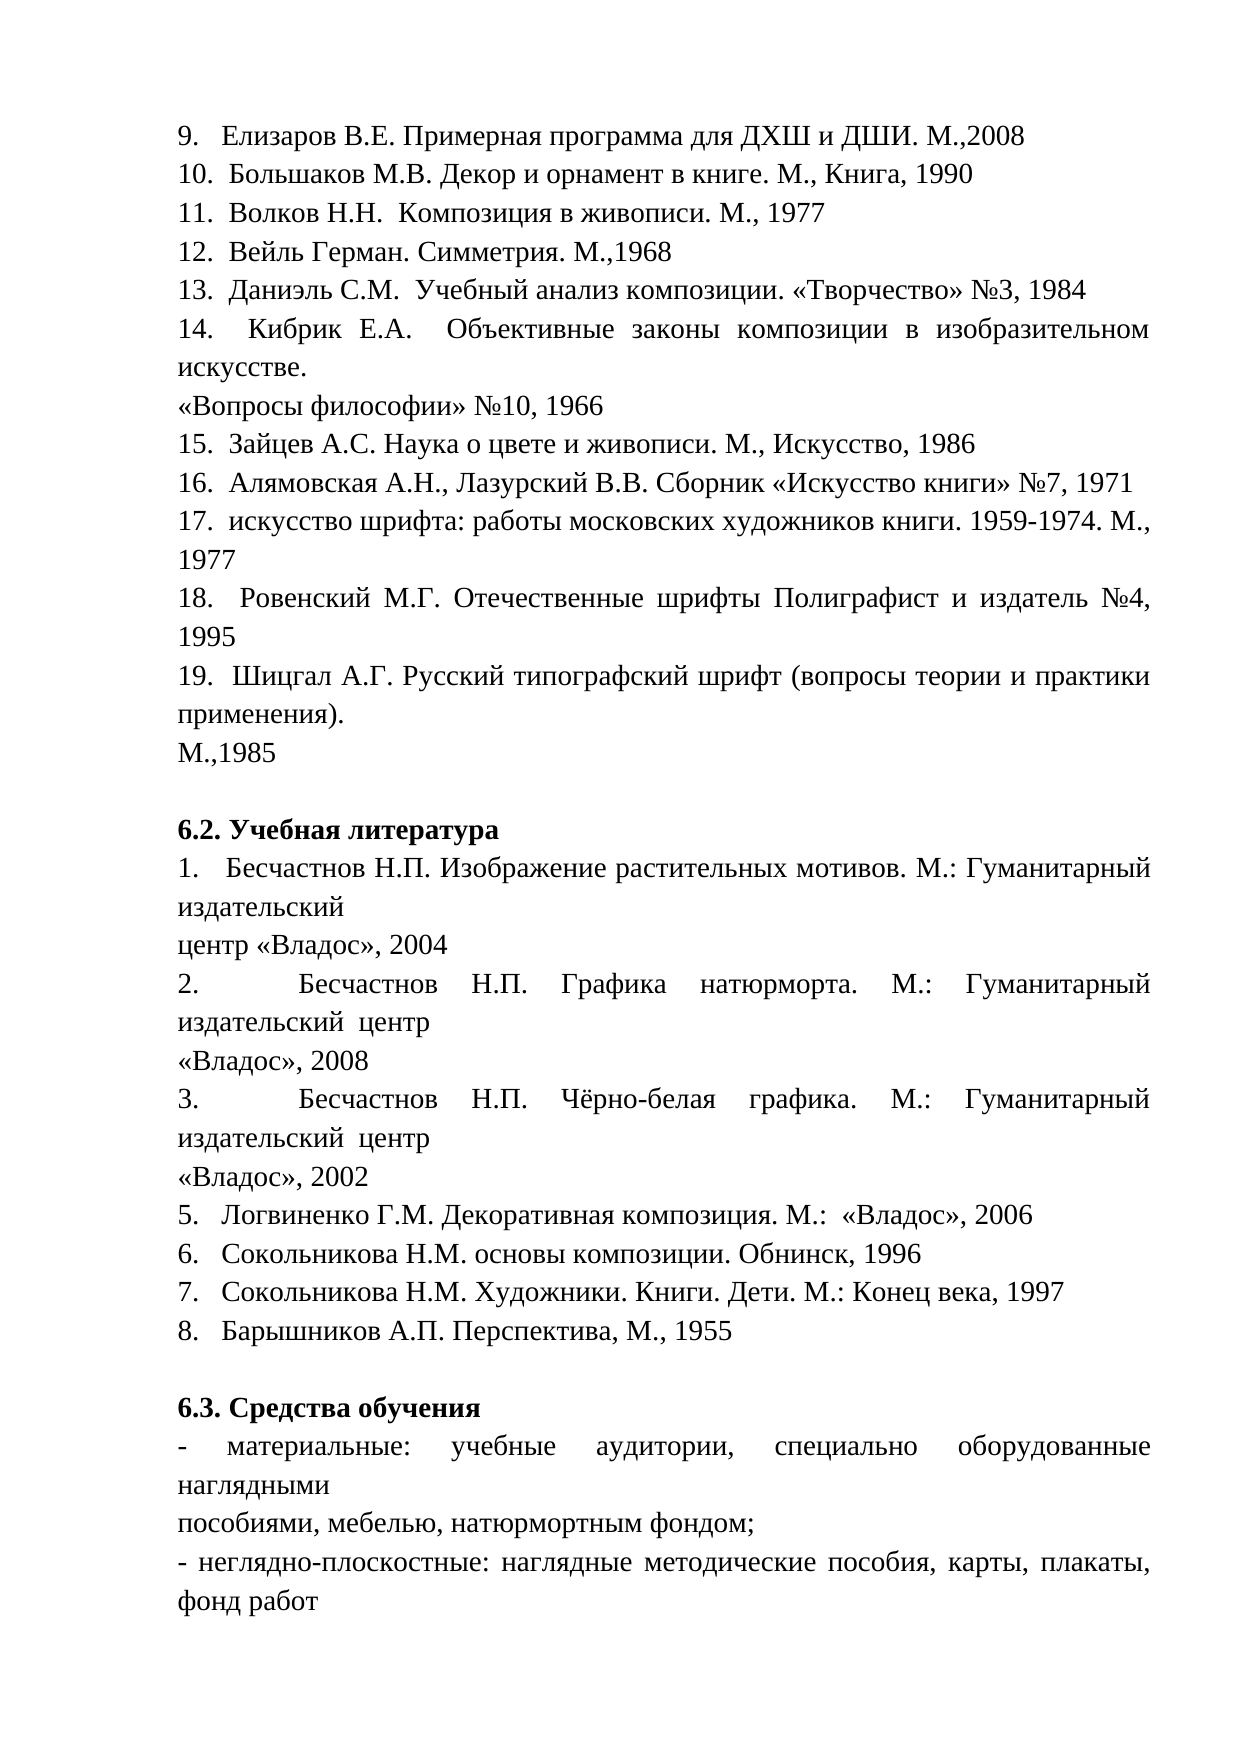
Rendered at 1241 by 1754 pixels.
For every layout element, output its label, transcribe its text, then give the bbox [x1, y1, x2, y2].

text 18. Ровенский М.Г. Отечественные шрифты Полиграфист и издатель №4, 1995 [177, 581, 1152, 653]
text 5. Логвиненко Г.М. Декоративная композиция. М.: «Владос», 2006 [177, 1197, 1152, 1231]
text 6. Сокольникова Н.М. основы композиции. Обнинск, 1996 [177, 1236, 1152, 1269]
text 14. Кибрик Е.А. Объективные законы композиции в изобразительном искусстве. [177, 311, 1152, 383]
text 2. Бесчастнов Н.П. Графика натюрморта. М.: Гуманитарный издательский центр [177, 966, 1152, 1038]
text 17. искусство шрифта: работы московских художников книги. 1959-1974. М., 1977 [177, 503, 1152, 576]
text «Владос», 2008 [177, 1043, 1152, 1077]
text 10. Большаков М.В. Декор и орнамент в книге. М., Книга, 1990 [177, 157, 1152, 190]
text М.,1985 [177, 735, 1152, 768]
text «Владос», 2002 [177, 1159, 1152, 1192]
text 11. Волков Н.Н. Композиция в живописи. М., 1977 [177, 195, 1152, 229]
text 1. Бесчастнов Н.П. Изображение растительных мотивов. М.: Гуманитарный издательский [177, 850, 1152, 922]
text 7. Сокольникова Н.М. Художники. Книги. Дети. М.: Конец века, 1997 [177, 1274, 1152, 1308]
text 8. Барышников А.П. Перспектива, М., 1955 [177, 1313, 1152, 1346]
text 13. Даниэль С.М. Учебный анализ композиции. «Творчество» №3, 1984 [177, 272, 1152, 306]
text 9. Елизаров В.Е. Примерная программа для ДХШ и ДШИ. М.,2008 [177, 118, 1152, 152]
text 19. Шицгал А.Г. Русский типографский шрифт (вопросы теории и практики применения). [177, 658, 1152, 730]
text пособиями, мебелью, натюрмортным фондом; [177, 1506, 1152, 1539]
text центр «Владос», 2004 [177, 927, 1152, 961]
text - неглядно-плоскостные: наглядные методические пособия, карты, плакаты, фонд работ [177, 1544, 1152, 1616]
text 6.3. Средства обучения [177, 1390, 1152, 1423]
text 12. Вейль Герман. Симметрия. М.,1968 [177, 234, 1152, 267]
text - материальные: учебные аудитории, специально оборудованные наглядными [177, 1428, 1152, 1501]
text 6.2. Учебная литература [177, 812, 1152, 845]
text 3. Бесчастнов Н.П. Чёрно-белая графика. М.: Гуманитарный издательский центр [177, 1082, 1152, 1154]
text 16. Алямовская А.Н., Лазурский В.В. Сборник «Искусство книги» №7, 1971 [177, 465, 1152, 498]
text 15. Зайцев А.С. Наука о цвете и живописи. М., Искусство, 1986 [177, 426, 1152, 460]
text «Вопросы философии» №10, 1966 [177, 388, 1152, 421]
